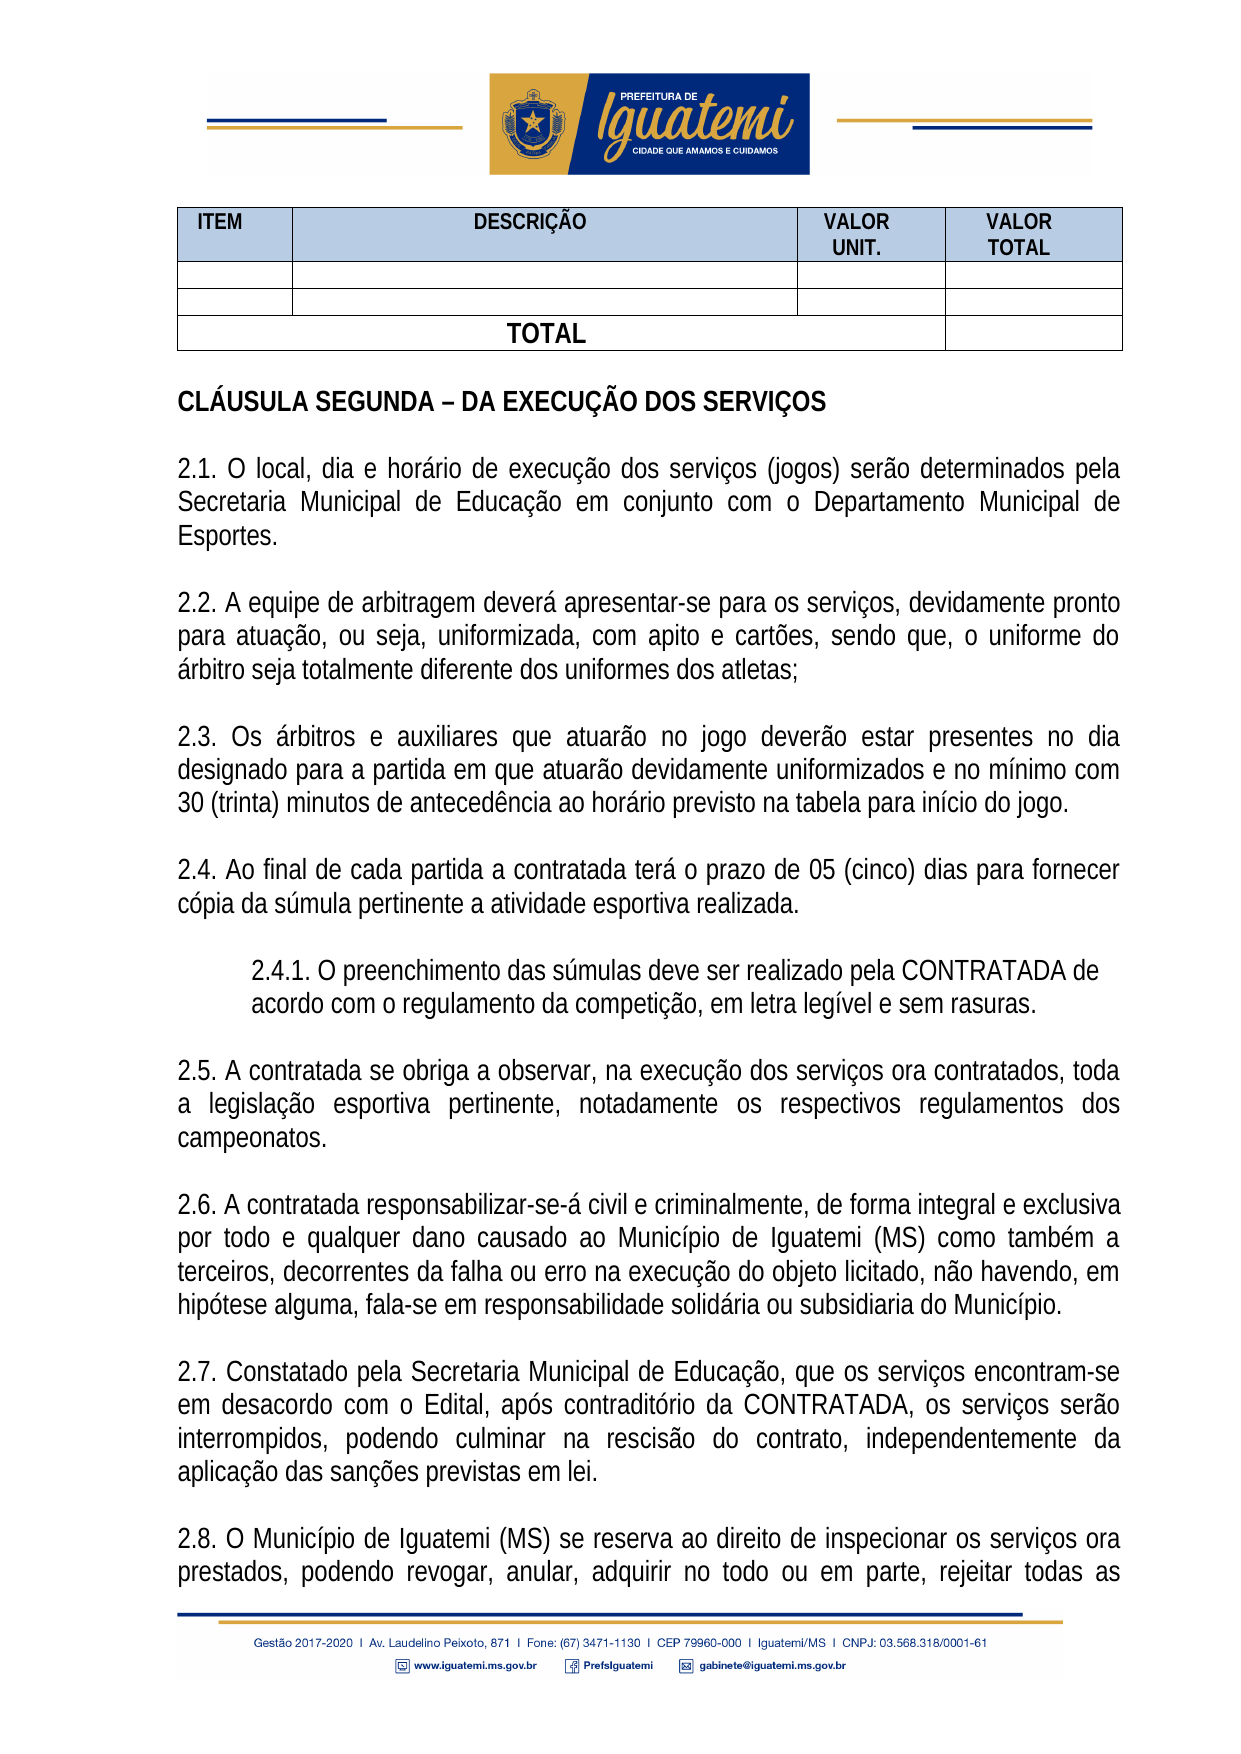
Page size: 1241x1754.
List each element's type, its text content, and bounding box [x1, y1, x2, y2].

table_header DESCRIÇÃO [293, 208, 797, 261]
text CLÁUSULA SEGUNDA – DA EXECUÇÃO DOS SERVIÇOS [177, 384, 1093, 418]
text 2.4. Ao final de cada partida a contratada terá o prazo de 05 (cinco) dias para fornecer cópia da súmula pertinente a atividade esportiva realizada. [177, 852, 1122, 919]
table_cell [798, 289, 945, 315]
text 2.7. Constatado pela Secretaria Municipal de Educação, que os serviços encontram-se em desacordo com o Edital, após contraditório da CONTRATADA, os serviços serão interrompidos, podendo culminar na rescisão do contrato, independentemente da aplicação das sanções previstas em lei. [177, 1354, 1122, 1488]
text 2.2. A equipe de arbitragem deverá apresentar-se para os serviços, devidamente pronto para atuação, ou seja, uniformizada, com apito e cartões, sendo que, o uniforme do árbitro seja totalmente diferente dos uniformes dos atletas; [177, 585, 1122, 685]
picture [177, 1606, 1063, 1681]
table_header VALOR UNIT. [798, 208, 945, 261]
text 2.3. Os árbitros e auxiliares que atuarão no jogo deverão estar presentes no dia designado para a partida em que atuarão devidamente uniformizados e no mínimo com 30 (trinta) minutos de antecedência ao horário previsto na tabela para início do jogo. [177, 719, 1122, 819]
table_cell [178, 262, 292, 288]
table_cell [293, 262, 797, 288]
table_cell [946, 316, 1122, 350]
table_cell TOTAL [178, 316, 945, 350]
table_cell [798, 262, 945, 288]
table_cell [946, 289, 1122, 315]
table_cell [293, 289, 797, 315]
text 2.6. A contratada responsabilizar-se-á civil e criminalmente, de forma integral e exclusiva por todo e qualquer dano causado ao Município de Iguatemi (MS) como também a terceiros, decorrentes da falha ou erro na execução do objeto licitado, não havendo, em hipótese alguma, fala-se em responsabilidade solidária ou subsidiaria do Município. [177, 1187, 1122, 1321]
text 2.1. O local, dia e horário de execução dos serviços (jogos) serão determinados pela Secretaria Municipal de Educação em conjunto com o Departamento Municipal de Esportes. [177, 451, 1122, 551]
picture [206, 73, 1093, 175]
table_header VALOR TOTAL [946, 208, 1122, 261]
table_cell [946, 262, 1122, 288]
table_cell [178, 289, 292, 315]
text 2.5. A contratada se obriga a observar, na execução dos serviços ora contratados, toda a legislação esportiva pertinente, notadamente os respectivos regulamentos dos campeonatos. [177, 1053, 1122, 1153]
table_header ITEM [178, 208, 292, 261]
text 2.4.1. O preenchimento das súmulas deve ser realizado pela CONTRATADA de acordo com o regulamento da competição, em letra legível e sem rasuras. [251, 953, 1122, 1019]
